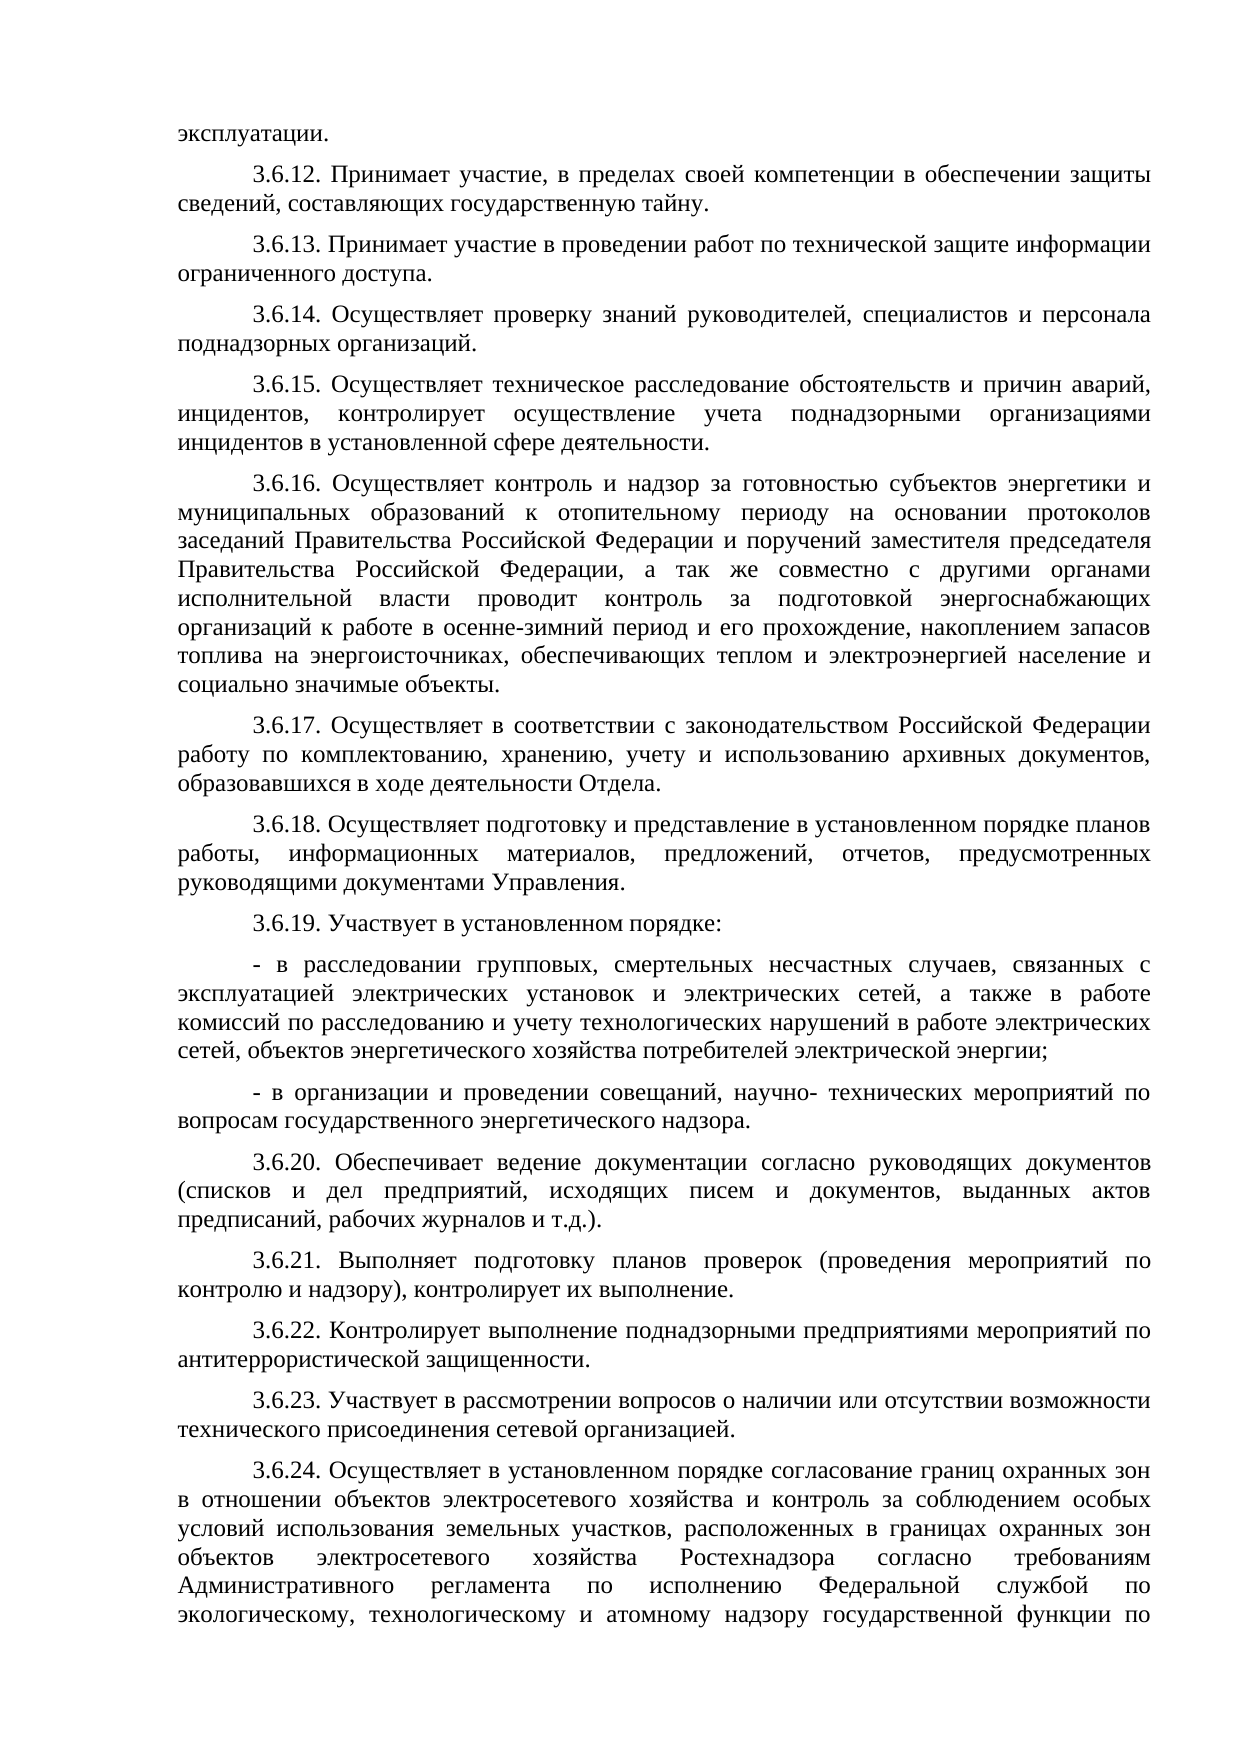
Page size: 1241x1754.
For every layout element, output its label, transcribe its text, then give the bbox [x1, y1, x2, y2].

text 3.6.22. Контролирует выполнение поднадзорными предприятиями мероприятий по антитеррористической защищенности. [177, 1316, 1152, 1373]
text 3.6.13. Принимает участие в проведении работ по технической защите информации ограниченного доступа. [177, 229, 1152, 287]
text 3.6.18. Осуществляет подготовку и представление в установленном порядке планов работы, информационных материалов, предложений, отчетов, предусмотренных руководящими документами Управления. [177, 809, 1152, 896]
text - в организации и проведении совещаний, научно- технических мероприятий по вопросам государственного энергетического надзора. [177, 1077, 1152, 1134]
text 3.6.16. Осуществляет контроль и надзор за готовностью субъектов энергетики и муниципальных образований к отопительному периоду на основании протоколов заседаний Правительства Российской Федерации и поручений заместителя председателя Правительства Российской Федерации, а так же совместно с другими органами исполнительной власти проводит контроль за подготовкой энергоснабжающих организаций к работе в осенне-зимний период и его прохождение, накоплением запасов топлива на энергоисточниках, обеспечивающих теплом и электроэнергией население и социально значимые объекты. [177, 468, 1152, 698]
text 3.6.21. Выполняет подготовку планов проверок (проведения мероприятий по контролю и надзору), контролирует их выполнение. [177, 1246, 1152, 1303]
text 3.6.12. Принимает участие, в пределах своей компетенции в обеспечении защиты сведений, составляющих государственную тайну. [177, 159, 1152, 217]
text 3.6.19. Участвует в установленном порядке: [177, 908, 1152, 937]
text 3.6.20. Обеспечивает ведение документации согласно руководящих документов (списков и дел предприятий, исходящих писем и документов, выданных актов предписаний, рабочих журналов и т.д.). [177, 1147, 1152, 1233]
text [177, 118, 1152, 147]
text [177, 1456, 1152, 1628]
text 3.6.17. Осуществляет в соответствии с законодательством Российской Федерации работу по комплектованию, хранению, учету и использованию архивных документов, образовавшихся в ходе деятельности Отдела. [177, 711, 1152, 797]
text 3.6.14. Осуществляет проверку знаний руководителей, специалистов и персонала поднадзорных организаций. [177, 299, 1152, 357]
text - в расследовании групповых, смертельных несчастных случаев, связанных с эксплуатацией электрических установок и электрических сетей, а также в работе комиссий по расследованию и учету технологических нарушений в работе электрических сетей, объектов энергетического хозяйства потребителей электрической энергии; [177, 949, 1152, 1064]
text 3.6.23. Участвует в рассмотрении вопросов о наличии или отсутствии возможности технического присоединения сетевой организацией. [177, 1386, 1152, 1443]
text 3.6.15. Осуществляет техническое расследование обстоятельств и причин аварий, инцидентов, контролирует осуществление учета поднадзорными организациями инцидентов в установленной сфере деятельности. [177, 369, 1152, 456]
